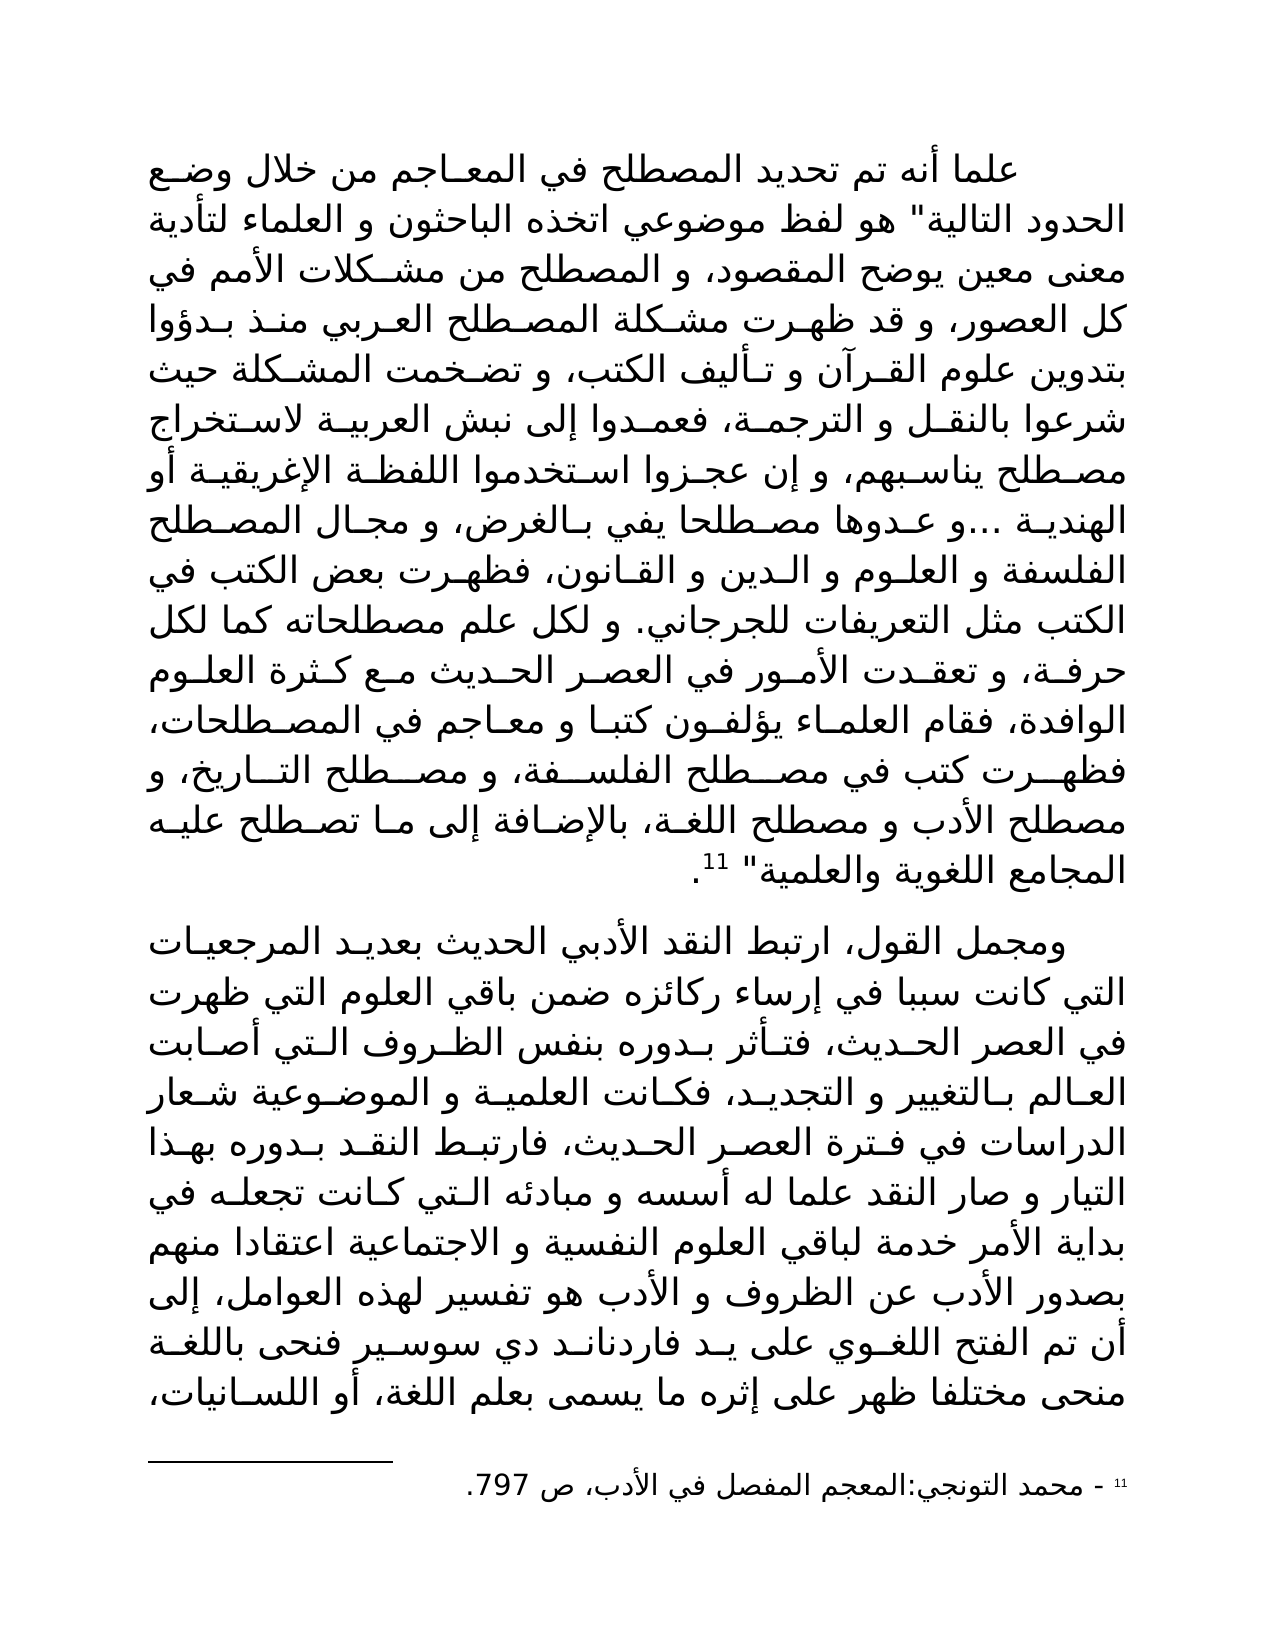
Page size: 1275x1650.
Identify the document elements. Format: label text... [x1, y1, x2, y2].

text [148, 920, 1127, 1414]
text علما أنه تم تحديد المصطلح في المعاجم من خلال وضع الحدود التالية" هو لفظ موضوعي اتخذه الباحثون و العلماء لتأدية معنى معين يوضح المقصود، و المصطلح من مشكلات الأمم في كل العصور، و قد ظهرت مشكلة المصطلح العربي منذ بدؤوا بتدوين علوم القرآن و تأليف الكتب، و تضخمت المشكلة حيث شرعوا بالنقل و الترجمة، فعمدوا إلى نبش العربية لاستخراج مصطلح يناسبهم، و إن عجزوا استخدموا اللفظة الإغريقية أو الهندية ...و عدوها مصطلحا يفي بالغرض، و مجال المصطلح الفلسفة و العلوم و الدين و القانون، فظهرت بعض الكتب في الكتب مثل التعريفات للجرجاني. و لكل علم مصطلحاته كما لكل حرفة، و تعقدت الأمور في العصر الحديث مع كثرة العلوم الوافدة، فقام العلماء يؤلفون كتبا و معاجم في المصطلحات، فظهرت كتب في مصطلح الفلسفة، و مصطلح التاريخ، و مصطلح الأدب و مصطلح اللغة، بالإضافة إلى ما تصطلح عليه المجامع اللغوية والعلمية" . [148, 148, 1127, 893]
